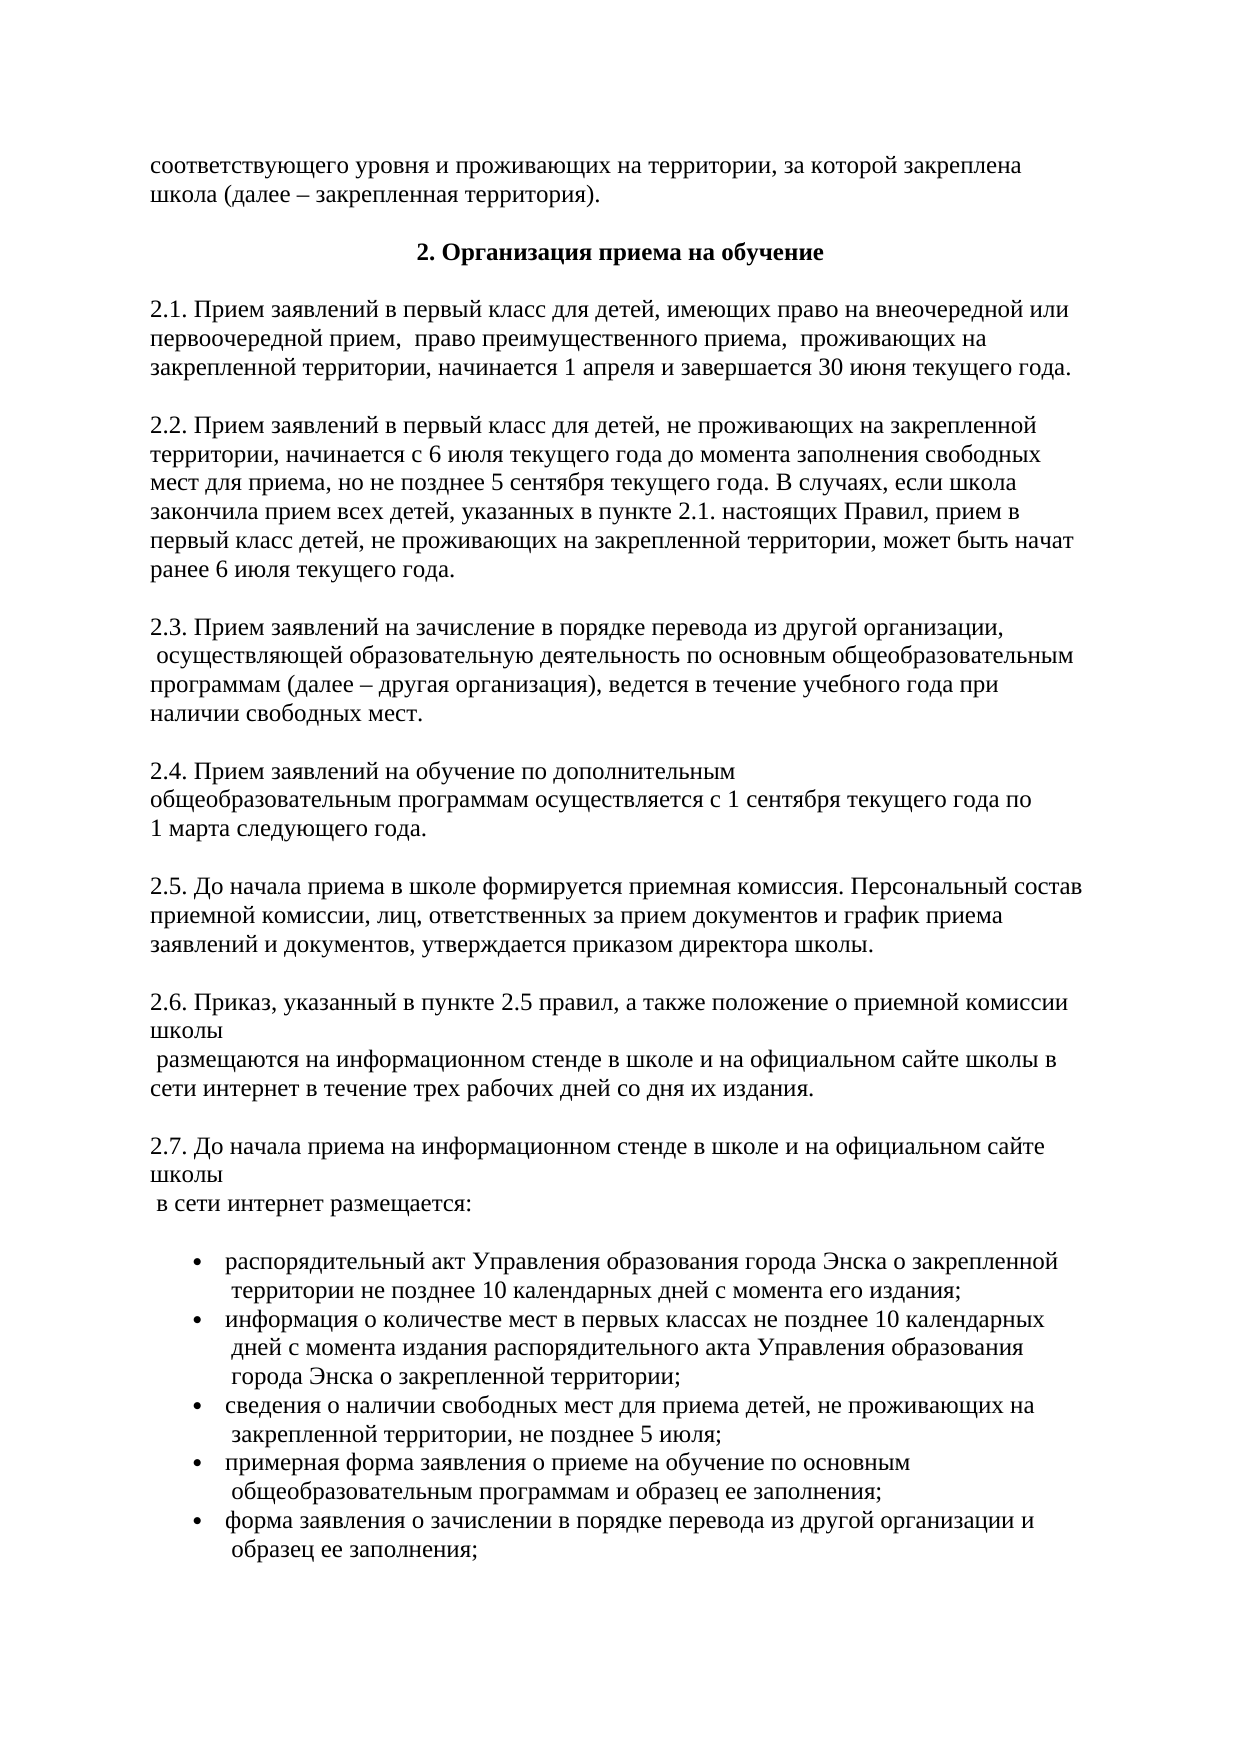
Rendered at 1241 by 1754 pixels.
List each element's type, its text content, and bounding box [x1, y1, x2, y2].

text 2. Организация приема на обучение [150, 237, 1090, 265]
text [150, 150, 1090, 207]
list сведения о наличии свободных мест для приема детей, не проживающих на закрепленной территории, не позднее 5 июля; [194, 1390, 1071, 1447]
text 2.5. До начала приема в школе формируется приемная комиссия. Персональный состав приемной комиссии, лиц, ответственных за прием документов и график приема заявлений и документов, утверждается приказом директора школы. [150, 871, 1090, 957]
list форма заявления о зачислении в порядке перевода из другой организации и образец ее заполнения; [194, 1505, 1071, 1562]
list распорядительный акт Управления образования города Энска о закрепленной территории не позднее 10 календарных дней с момента его издания; [194, 1246, 1071, 1304]
text 2.4. Прием заявлений на обучение по дополнительным общеобразовательным программам осуществляется с 1 сентября текущего года по 1 марта следующего года. [150, 756, 1090, 842]
text 2.1. Прием заявлений в первый класс для детей, имеющих право на внеочередной или первоочередной прием, право преимущественного приема, проживающих на закрепленной территории, начинается 1 апреля и завершается 30 июня текущего года. [150, 294, 1090, 381]
list информация о количестве мест в первых классах не позднее 10 календарных дней с момента издания распорядительного акта Управления образования города Энска о закрепленной территории; [194, 1304, 1071, 1390]
text 2.3. Прием заявлений на зачисление в порядке перевода из другой организации, осуществляющей образовательную деятельность по основным общеобразовательным программам (далее – другая организация), ведется в течение учебного года при наличии свободных мест. [150, 612, 1090, 727]
text 2.7. До начала приема на информационном стенде в школе и на официальном сайте школы в сети интернет размещается: [150, 1131, 1090, 1217]
text 2.6. Приказ, указанный в пункте 2.5 правил, а также положение о приемной комиссии школы размещаются на информационном стенде в школе и на официальном сайте школы в сети интернет в течение трех рабочих дней со дня их издания. [150, 987, 1090, 1102]
text 2.2. Прием заявлений в первый класс для детей, не проживающих на закрепленной территории, начинается с 6 июля текущего года до момента заполнения свободных мест для приема, но не позднее 5 сентября текущего года. В случаях, если школа закончила прием всех детей, указанных в пункте 2.1. настоящих Правил, прием в первый класс детей, не проживающих на закрепленной территории, может быть начат ранее 6 июля текущего года. [150, 410, 1090, 582]
list примерная форма заявления о приеме на обучение по основным общеобразовательным программам и образец ее заполнения; [194, 1447, 1071, 1505]
